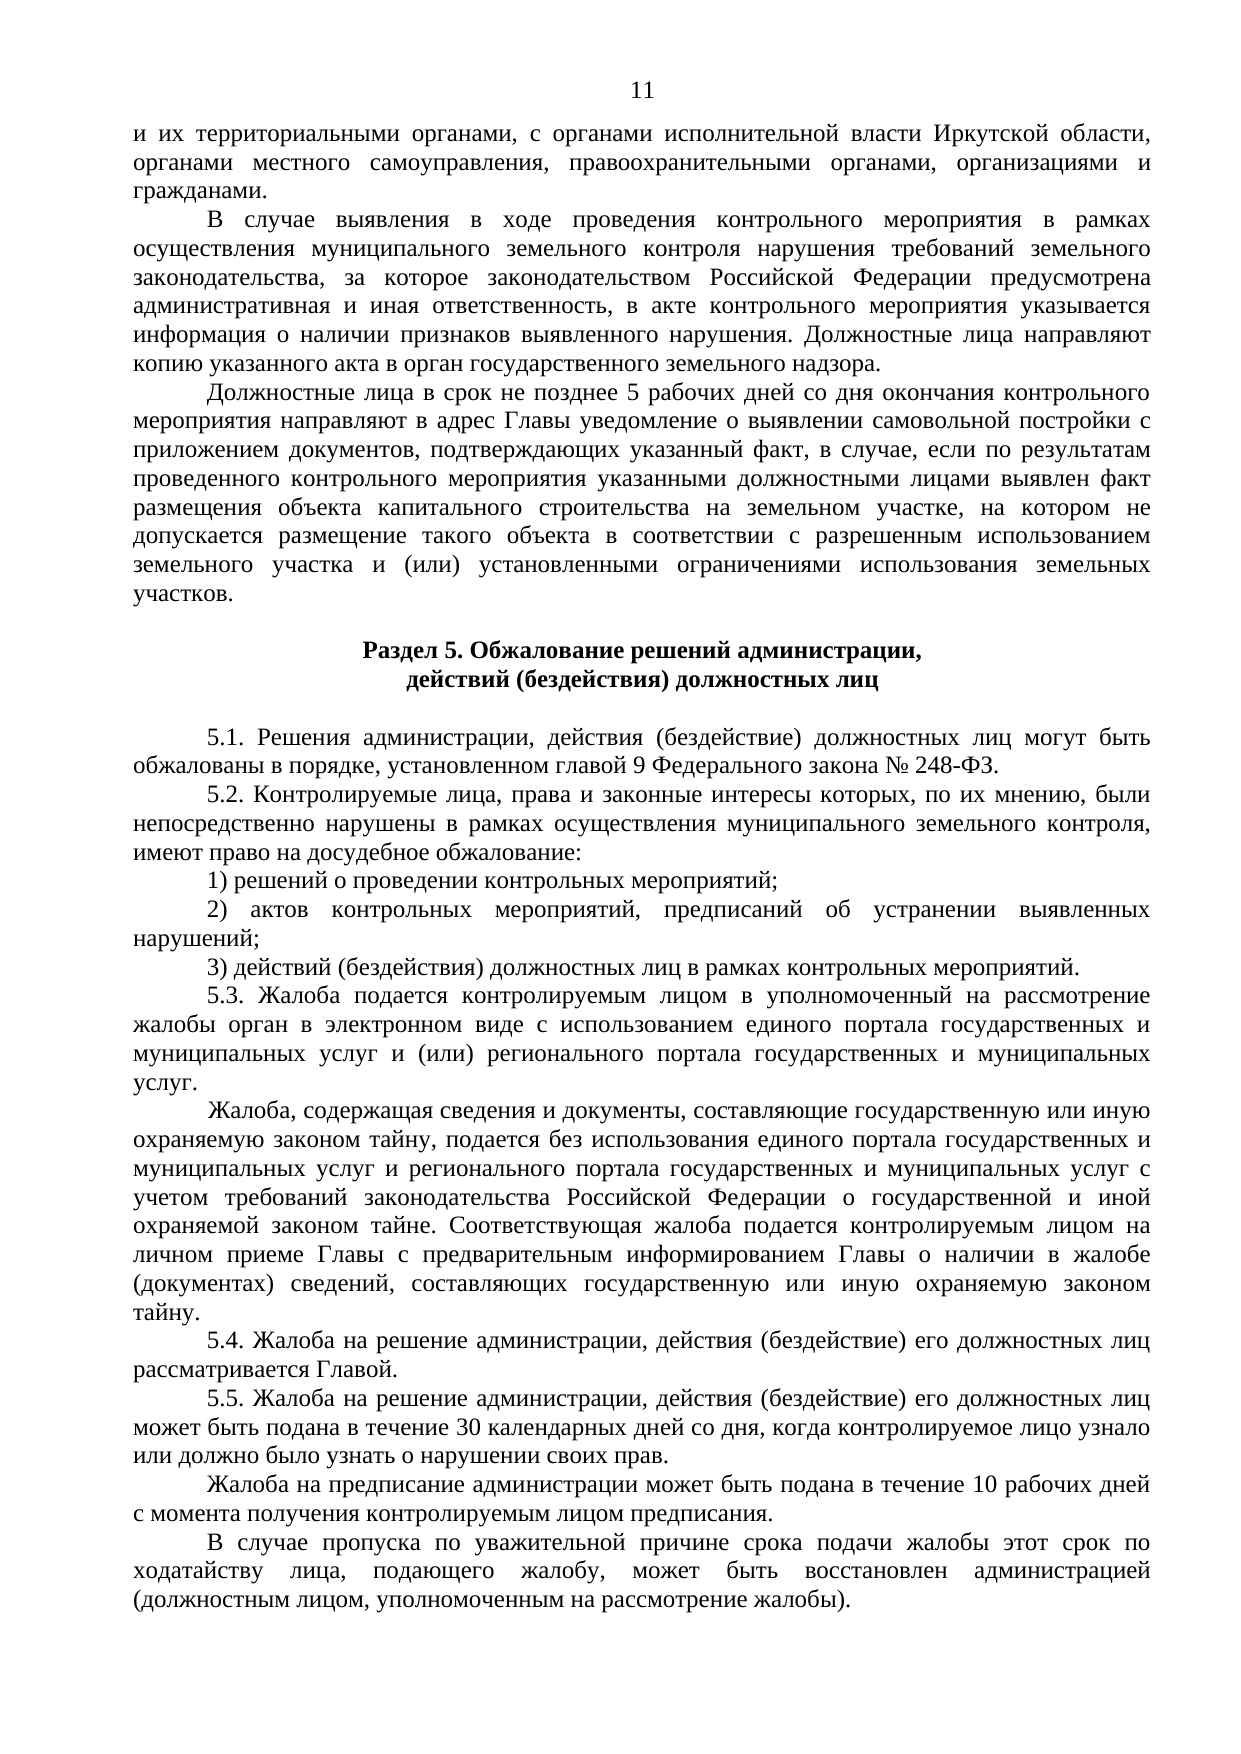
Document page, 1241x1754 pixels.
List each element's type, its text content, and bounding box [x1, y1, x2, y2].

text 2) актов контрольных мероприятий, предписаний об устранении выявленных нарушений; [133, 894, 1152, 952]
text Жалоба, содержащая сведения и документы, составляющие государственную или иную охраняемую законом тайну, подается без использования единого портала государственных и муниципальных услуг и регионального портала государственных и муниципальных услуг с учетом требований законодательства Российской Федерации о государственной и иной охраняемой законом тайне. Соответствующая жалоба подается контролируемым лицом на личном приеме Главы с предварительным информированием Главы о наличии в жалобе (документах) сведений, составляющих государственную или иную охраняемую законом тайну. [133, 1096, 1152, 1326]
text Должностные лица в срок не позднее 5 рабочих дней со дня окончания контрольного мероприятия направляют в адрес Главы уведомление о выявлении самовольной постройки с приложением документов, подтверждающих указанный факт, в случае, если по результатам проведенного контрольного мероприятия указанными должностными лицами выявлен факт размещения объекта капитального строительства на земельном участке, на котором не допускается размещение такого объекта в соответствии с разрешенным использованием земельного участка и (или) установленными ограничениями использования земельных участков. [133, 377, 1152, 607]
text В случае выявления в ходе проведения контрольного мероприятия в рамках осуществления муниципального земельного контроля нарушения требований земельного законодательства, за которое законодательством Российской Федерации предусмотрена административная и иная ответственность, в акте контрольного мероприятия указывается информация о наличии признаков выявленного нарушения. Должностные лица направляют копию указанного акта в орган государственного земельного надзора. [133, 204, 1152, 377]
text 3) действий (бездействия) должностных лиц в рамках контрольных мероприятий. [133, 952, 1152, 981]
text 5.4. Жалоба на решение администрации, действия (бездействие) его должностных лиц рассматривается Главой. [133, 1326, 1152, 1383]
text 5.3. Жалоба подается контролируемым лицом в уполномоченный на рассмотрение жалобы орган в электронном виде с использованием единого портала государственных и муниципальных услуг и (или) регионального портала государственных и муниципальных услуг. [133, 981, 1152, 1096]
text действий (бездействия) должностных лиц [133, 664, 1152, 693]
text В случае пропуска по уважительной причине срока подачи жалобы этот срок по ходатайству лица, подающего жалобу, может быть восстановлен администрацией (должностным лицом, уполномоченным на рассмотрение жалобы). [133, 1527, 1152, 1613]
text 5.5. Жалоба на решение администрации, действия (бездействие) его должностных лиц может быть подана в течение 30 календарных дней со дня, когда контролируемое лицо узнало или должно было узнать о нарушении своих прав. [133, 1383, 1152, 1469]
text Жалоба на предписание администрации может быть подана в течение 10 рабочих дней с момента получения контролируемым лицом предписания. [133, 1469, 1152, 1527]
text 1) решений о проведении контрольных мероприятий; [133, 866, 1152, 894]
text 5.2. Контролируемые лица, права и законные интересы которых, по их мнению, были непосредственно нарушены в рамках осуществления муниципального земельного контроля, имеют право на досудебное обжалование: [133, 779, 1152, 866]
text Раздел 5. Обжалование решений администрации, [133, 636, 1152, 664]
text 5.1. Решения администрации, действия (бездействие) должностных лиц могут быть обжалованы в порядке, установленном главой 9 Федерального закона № 248-ФЗ. [133, 722, 1152, 779]
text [133, 118, 1152, 204]
